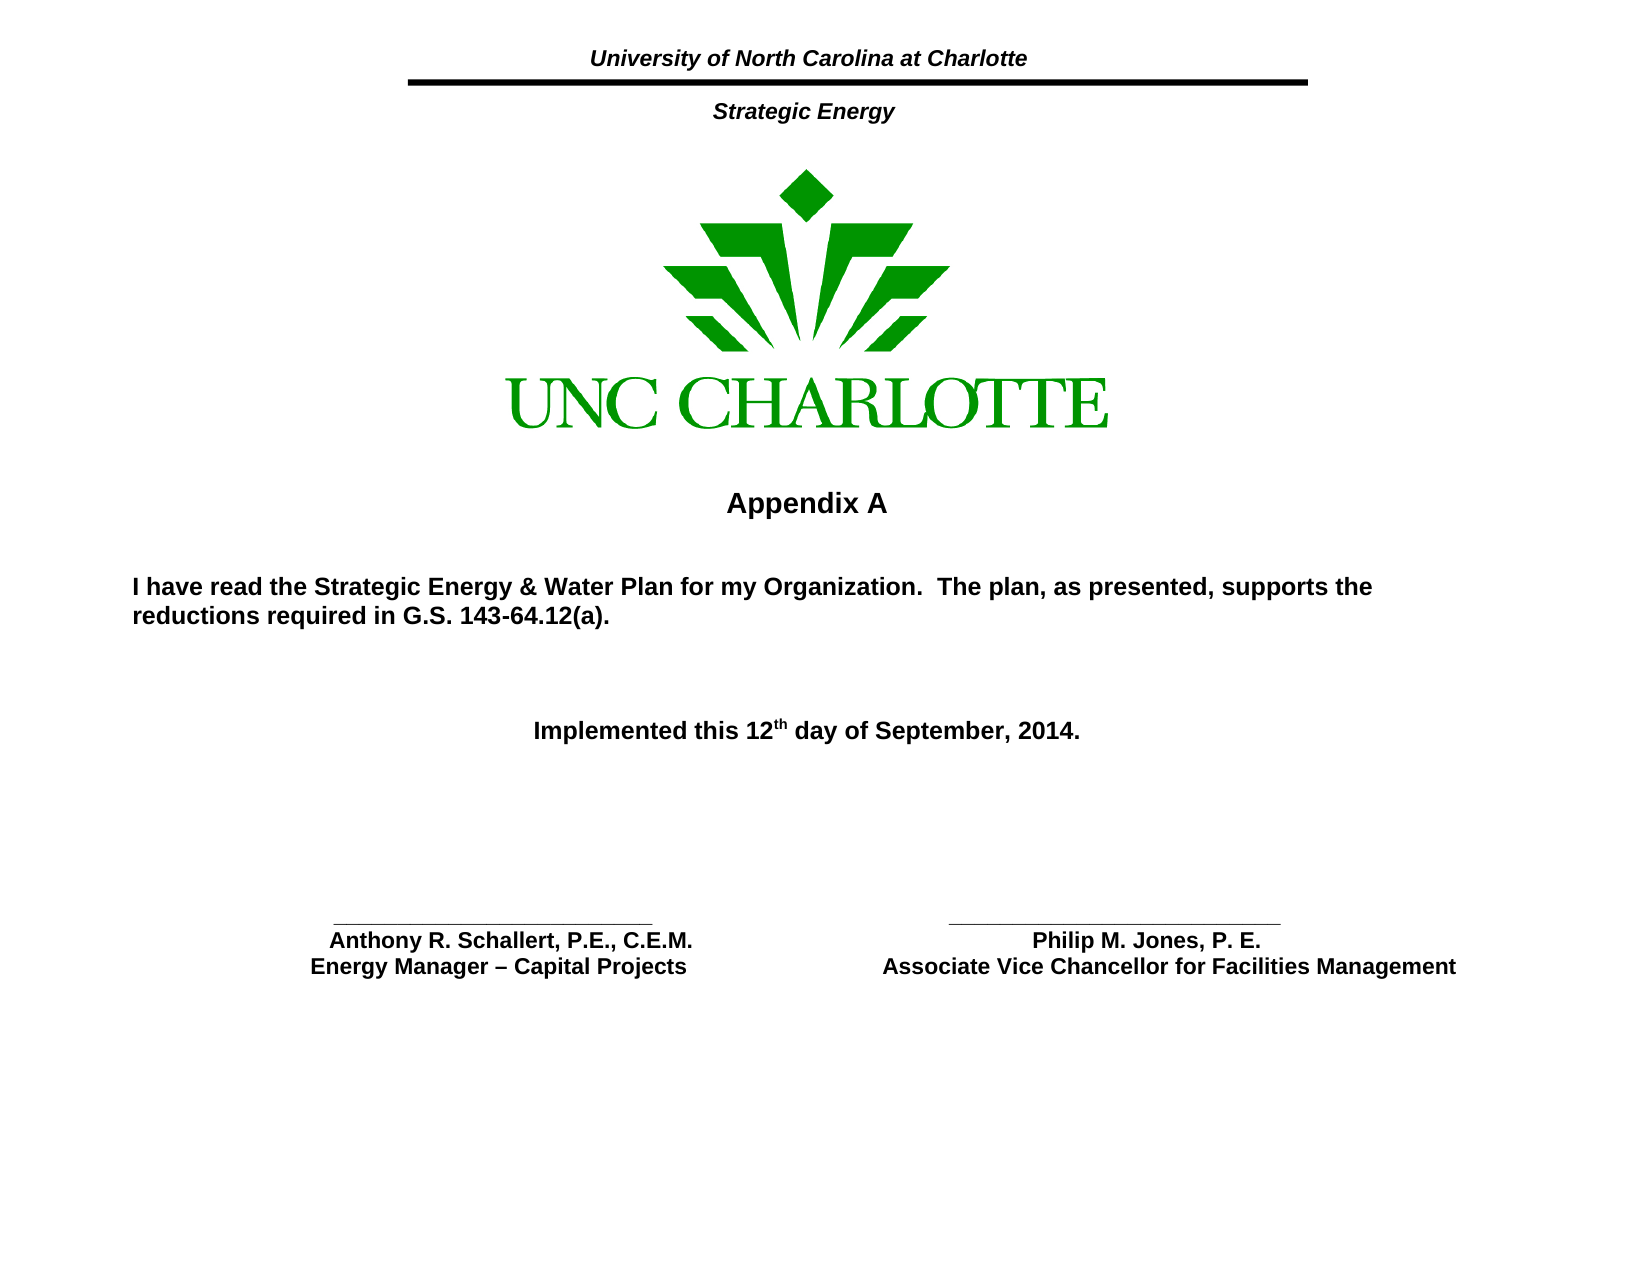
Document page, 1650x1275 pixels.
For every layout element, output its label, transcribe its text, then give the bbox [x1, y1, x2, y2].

text _________________________ __________________________ [132, 901, 1482, 927]
text Energy Manager – Capital Projects Associate Vice Chancellor for Facilities Management [179, 953, 1482, 979]
picture [456, 169, 1158, 453]
text I have read the Strategic Energy & Water Plan for my Organization. The plan, as presented, supports the reductions required in G.S. 143-64.12(a). [132, 572, 1482, 630]
text Appendix A [132, 486, 1482, 519]
text Implemented this 12th day of September, 2014. [132, 716, 1482, 745]
text Anthony R. Schallert, P.E., C.E.M. Philip M. Jones, P. E. [282, 927, 1482, 953]
